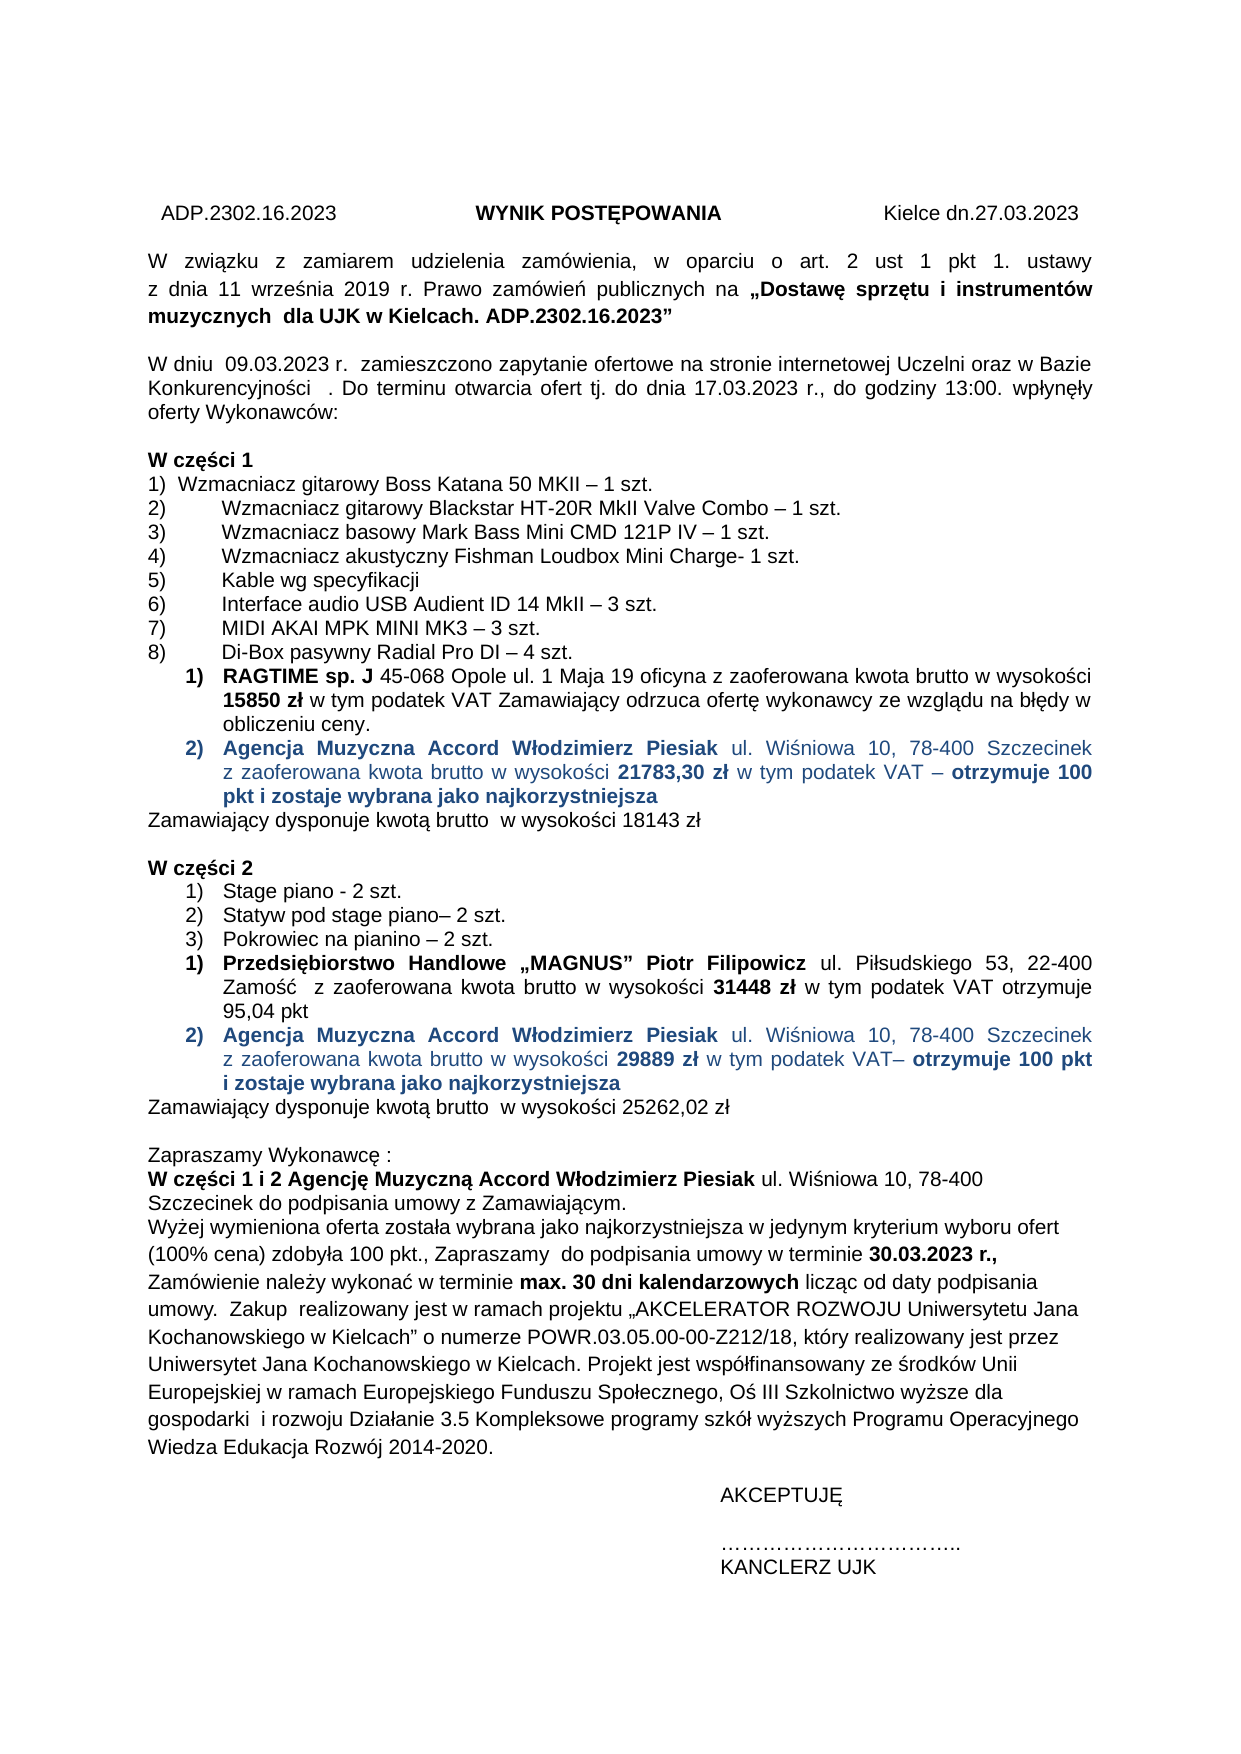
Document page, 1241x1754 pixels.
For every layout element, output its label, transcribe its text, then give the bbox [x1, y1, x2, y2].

list Agencja Muzyczna Accord Włodzimierz Piesiak ul. Wiśniowa 10, 78-400 Szczecinek z zaoferowana kwota brutto w wysokości 21783,30 zł w tym podatek VAT – otrzymuje 100 pkt i zostaje wybrana jako najkorzystniejsza [185, 736, 1093, 807]
list Statyw pod stage piano– 2 szt. [185, 903, 1093, 927]
text W dniu 09.03.2023 r. zamieszczono zapytanie ofertowe na stronie internetowej Uczelni oraz w Bazie Konkurencyjności . Do terminu otwarcia ofert tj. do dnia 17.03.2023 r., do godziny 13:00. wpłynęły oferty Wykonawców: [148, 352, 1093, 424]
text …………………………….. [148, 1531, 1093, 1555]
text 5) Kable wg specyfikacji [148, 568, 1093, 592]
text KANCLERZ UJK [148, 1555, 1093, 1579]
text 6) Interface audio USB Audient ID 14 MkII – 3 szt. [148, 592, 1093, 616]
text AKCEPTUJĘ [148, 1483, 1093, 1507]
text W części 1 [148, 448, 1093, 472]
text 1) Wzmacniacz gitarowy Boss Katana 50 MKII – 1 szt. [148, 472, 1093, 496]
text 4) Wzmacniacz akustyczny Fishman Loudbox Mini Charge- 1 szt. [148, 544, 1093, 568]
text Zamawiający dysponuje kwotą brutto w wysokości 18143 zł [148, 807, 1093, 831]
text ADP.2302.16.2023 WYNIK POSTĘPOWANIA Kielce dn.27.03.2023 [148, 201, 1093, 224]
list Pokrowiec na pianino – 2 szt. [185, 927, 1093, 951]
text Zapraszamy Wykonawcę : [148, 1143, 1093, 1167]
text W części 2 [148, 855, 1093, 879]
text Wyżej wymieniona oferta została wybrana jako najkorzystniejsza w jedynym kryterium wyboru ofert (100% cena) zdobyła 100 pkt., Zapraszamy do podpisania umowy w terminie 30.03.2023 r., Zamówienie należy wykonać w terminie max. 30 dni kalendarzowych licząc od daty podpisania umowy. Zakup realizowany jest w ramach projektu „AKCELERATOR ROZWOJU Uniwersytetu Jana Kochanowskiego w Kielcach” o numerze POWR.03.05.00-00-Z212/18, który realizowany jest przez Uniwersytet Jana Kochanowskiego w Kielcach. Projekt jest współfinansowany ze środków Unii Europejskiej w ramach Europejskiego Funduszu Społecznego, Oś III Szkolnictwo wyższe dla gospodarki i rozwoju Działanie 3.5 Kompleksowe programy szkół wyższych Programu Operacyjnego Wiedza Edukacja Rozwój 2014-2020. [148, 1215, 1093, 1459]
text 8) Di-Box pasywny Radial Pro DI – 4 szt. [148, 640, 1093, 664]
text W związku z zamiarem udzielenia zamówienia, w oparciu o art. 2 ust 1 pkt 1. ustawy z dnia 11 września 2019 r. Prawo zamówień publicznych na „Dostawę sprzętu i instrumentów muzycznych dla UJK w Kielcach. ADP.2302.16.2023” [148, 249, 1093, 328]
list Przedsiębiorstwo Handlowe „MAGNUS” Piotr Filipowicz ul. Piłsudskiego 53, 22-400 Zamość z zaoferowana kwota brutto w wysokości 31448 zł w tym podatek VAT otrzymuje 95,04 pkt [185, 951, 1093, 1023]
text W części 1 i 2 Agencję Muzyczną Accord Włodzimierz Piesiak ul. Wiśniowa 10, 78-400 Szczecinek do podpisania umowy z Zamawiającym. [148, 1167, 1093, 1215]
text Zamawiający dysponuje kwotą brutto w wysokości 25262,02 zł [148, 1095, 1093, 1119]
text 7) MIDI AKAI MPK MINI MK3 – 3 szt. [148, 616, 1093, 640]
list Stage piano - 2 szt. [185, 879, 1093, 903]
list RAGTIME sp. J 45-068 Opole ul. 1 Maja 19 oficyna z zaoferowana kwota brutto w wysokości 15850 zł w tym podatek VAT Zamawiający odrzuca ofertę wykonawcy ze wzglądu na błędy w obliczeniu ceny. [185, 664, 1093, 736]
list Agencja Muzyczna Accord Włodzimierz Piesiak ul. Wiśniowa 10, 78-400 Szczecinek z zaoferowana kwota brutto w wysokości 29889 zł w tym podatek VAT– otrzymuje 100 pkt i zostaje wybrana jako najkorzystniejsza [185, 1023, 1093, 1095]
text 3) Wzmacniacz basowy Mark Bass Mini CMD 121P IV – 1 szt. [148, 520, 1093, 544]
text 2) Wzmacniacz gitarowy Blackstar HT-20R MkII Valve Combo – 1 szt. [148, 496, 1093, 520]
